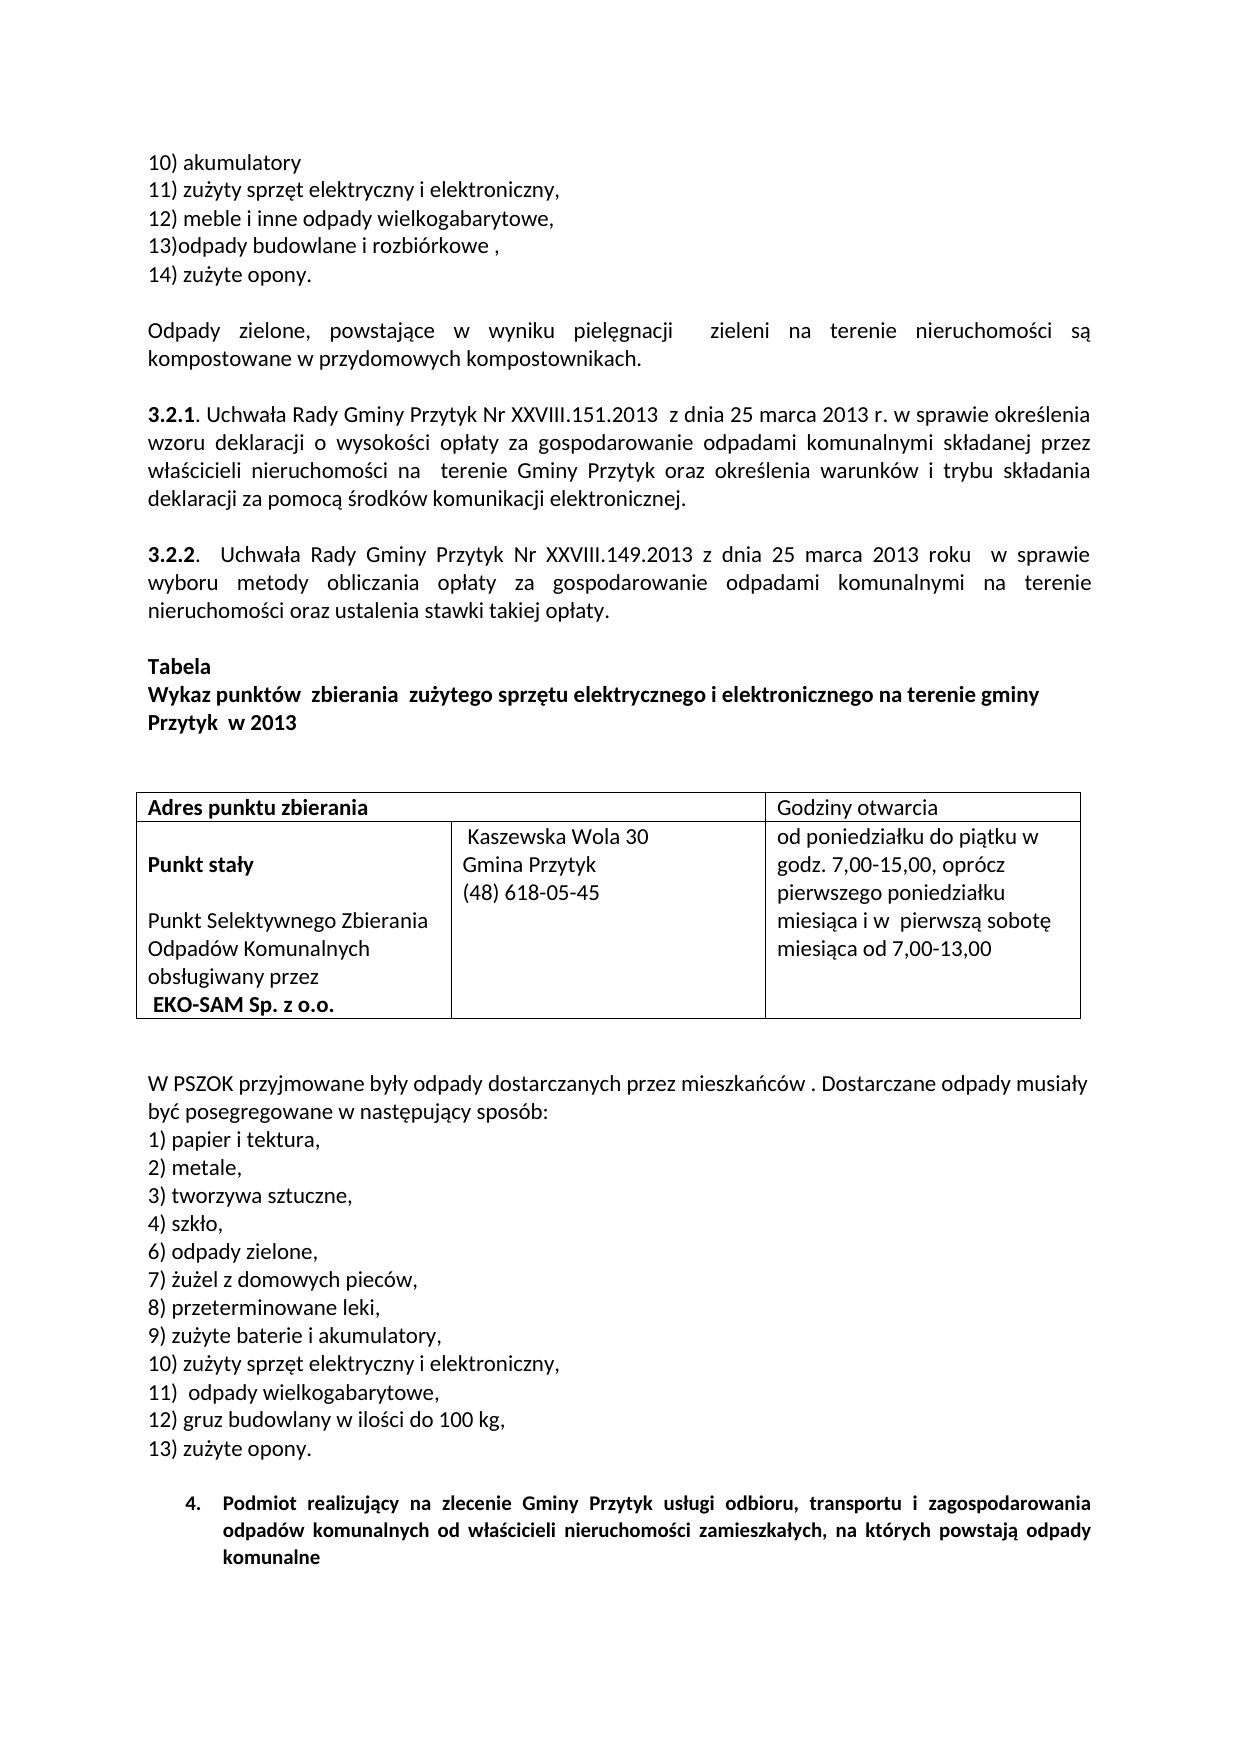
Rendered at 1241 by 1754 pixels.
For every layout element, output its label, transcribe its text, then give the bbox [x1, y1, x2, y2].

text 4) szkło, [148, 1209, 1093, 1237]
table_cell od poniedziałku do piątku w godz. 7,00-15,00, oprócz pierwszego poniedziałku miesiąca i w pierwszą sobotę miesiąca od 7,00-13,00 [766, 822, 1080, 1018]
table_cell Punkt stały Punkt Selektywnego Zbierania Odpadów Komunalnych obsługiwany przez EKO-SAM Sp. z o.o. [137, 822, 451, 1018]
table_header Godziny otwarcia [766, 793, 1080, 821]
list Podmiot realizujący na zlecenie Gminy Przytyk usługi odbioru, transportu i zagospodarowania odpadów komunalnych od właścicieli nieruchomości zamieszkałych, na których powstają odpady komunalne [185, 1490, 1093, 1570]
text 11) odpady wielkogabarytowe, [148, 1378, 1093, 1406]
text 8) przeterminowane leki, [148, 1293, 1093, 1322]
text 6) odpady zielone, [148, 1237, 1093, 1266]
text 3.2.1. Uchwała Rady Gminy Przytyk Nr XXVIII.151.2013 z dnia 25 marca 2013 r. w sprawie określenia wzoru deklaracji o wysokości opłaty za gospodarowanie odpadami komunalnymi składanej przez właścicieli nieruchomości na terenie Gminy Przytyk oraz określenia warunków i trybu składania deklaracji za pomocą środków komunikacji elektronicznej. [148, 400, 1093, 512]
text 9) zużyte baterie i akumulatory, [148, 1322, 1093, 1349]
text Odpady zielone, powstające w wyniku pielęgnacji zieleni na terenie nieruchomości są kompostowane w przydomowych kompostownikach. [148, 316, 1093, 372]
text 12) gruz budowlany w ilości do 100 kg, [148, 1406, 1093, 1434]
text 13)odpady budowlane i rozbiórkowe , [148, 232, 1093, 260]
text 3.2.2. Uchwała Rady Gminy Przytyk Nr XXVIII.149.2013 z dnia 25 marca 2013 roku w sprawie wyboru metody obliczania opłaty za gospodarowanie odpadami komunalnymi na terenie nieruchomości oraz ustalenia stawki takiej opłaty. [148, 540, 1093, 624]
table_header Adres punktu zbierania [137, 793, 765, 821]
text 11) zużyty sprzęt elektryczny i elektroniczny, [148, 176, 1093, 204]
text 10) akumulatory [148, 148, 1093, 176]
text 12) meble i inne odpady wielkogabarytowe, [148, 204, 1093, 232]
text 10) zużyty sprzęt elektryczny i elektroniczny, [148, 1349, 1093, 1378]
text 14) zużyte opony. [148, 260, 1093, 288]
text W PSZOK przyjmowane były odpady dostarczanych przez mieszkańców . Dostarczane odpady musiały być posegregowane w następujący sposób: [148, 1069, 1093, 1125]
text Wykaz punktów zbierania zużytego sprzętu elektrycznego i elektronicznego na terenie gminy Przytyk w 2013 [148, 680, 1093, 736]
text 3) tworzywa sztuczne, [148, 1181, 1093, 1209]
text 2) metale, [148, 1153, 1093, 1181]
text 7) żużel z domowych pieców, [148, 1266, 1093, 1293]
text 1) papier i tektura, [148, 1125, 1093, 1153]
text Tabela [148, 652, 1093, 680]
text 13) zużyte opony. [148, 1434, 1093, 1462]
table_cell Kaszewska Wola 30 Gmina Przytyk (48) 618-05-45 [452, 822, 765, 1018]
